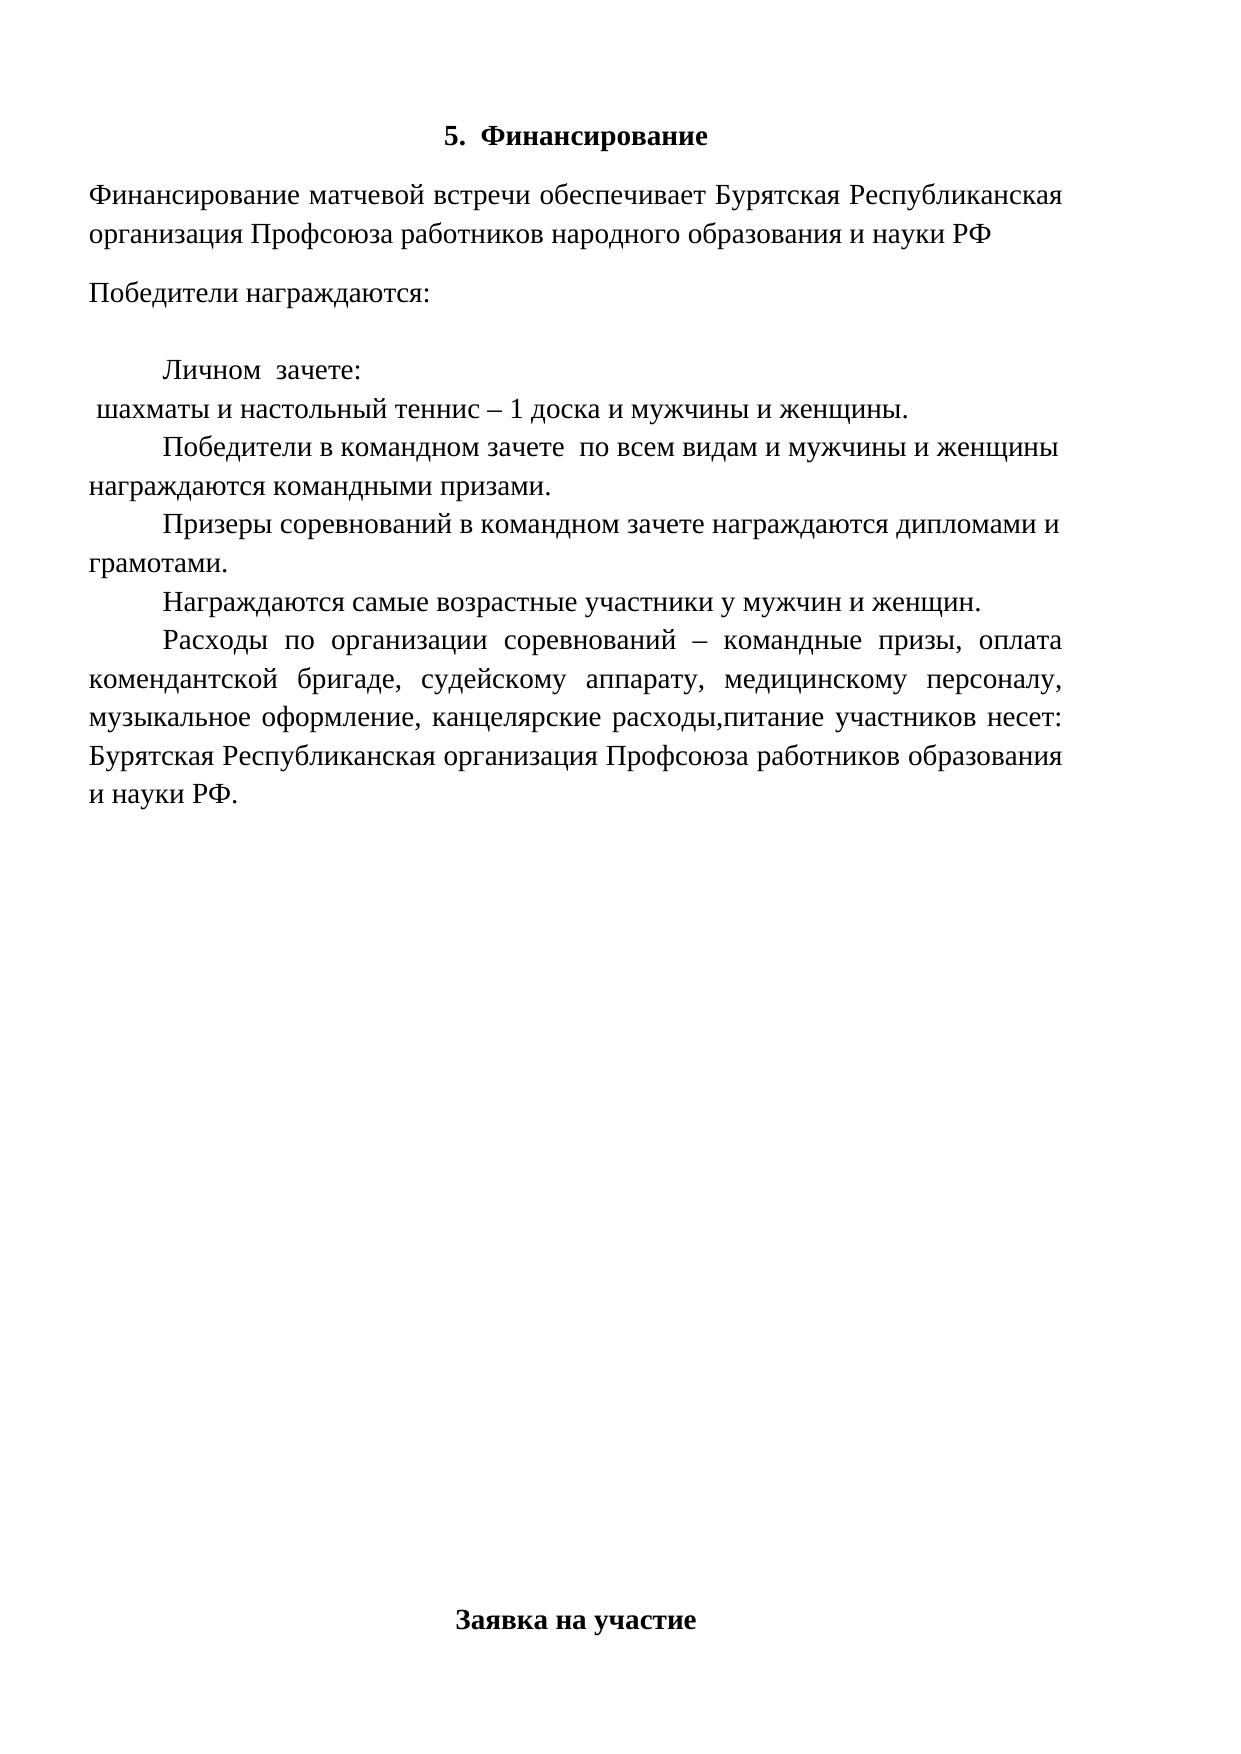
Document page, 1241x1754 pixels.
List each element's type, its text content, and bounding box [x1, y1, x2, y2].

text Победители награждаются: [89, 275, 1063, 309]
text Призеры соревнований в командном зачете награждаются дипломами и грамотами. [89, 507, 1063, 579]
text 5. Финансирование [89, 118, 1063, 152]
text шахматы и настольный теннис – 1 доска и мужчины и женщины. [89, 391, 1063, 424]
text Финансирование матчевой встречи обеспечивает Бурятская Республиканская организация Профсоюза работников народного образования и науки РФ [89, 177, 1063, 249]
text Заявка на участие [89, 1602, 1063, 1636]
text Личном зачете: [89, 352, 1063, 386]
text Награждаются самые возрастные участники у мужчин и женщин. [89, 584, 1063, 617]
text Расходы по организации соревнований – командные призы, оплата комендантской бригаде, судейскому аппарату, медицинскому персоналу, музыкальное оформление, канцелярские расходы,питание участников несет: Бурятская Республиканская организация Профсоюза работников образования и науки РФ. [89, 622, 1063, 810]
text Победители в командном зачете по всем видам и мужчины и женщины награждаются командными призами. [89, 429, 1063, 502]
